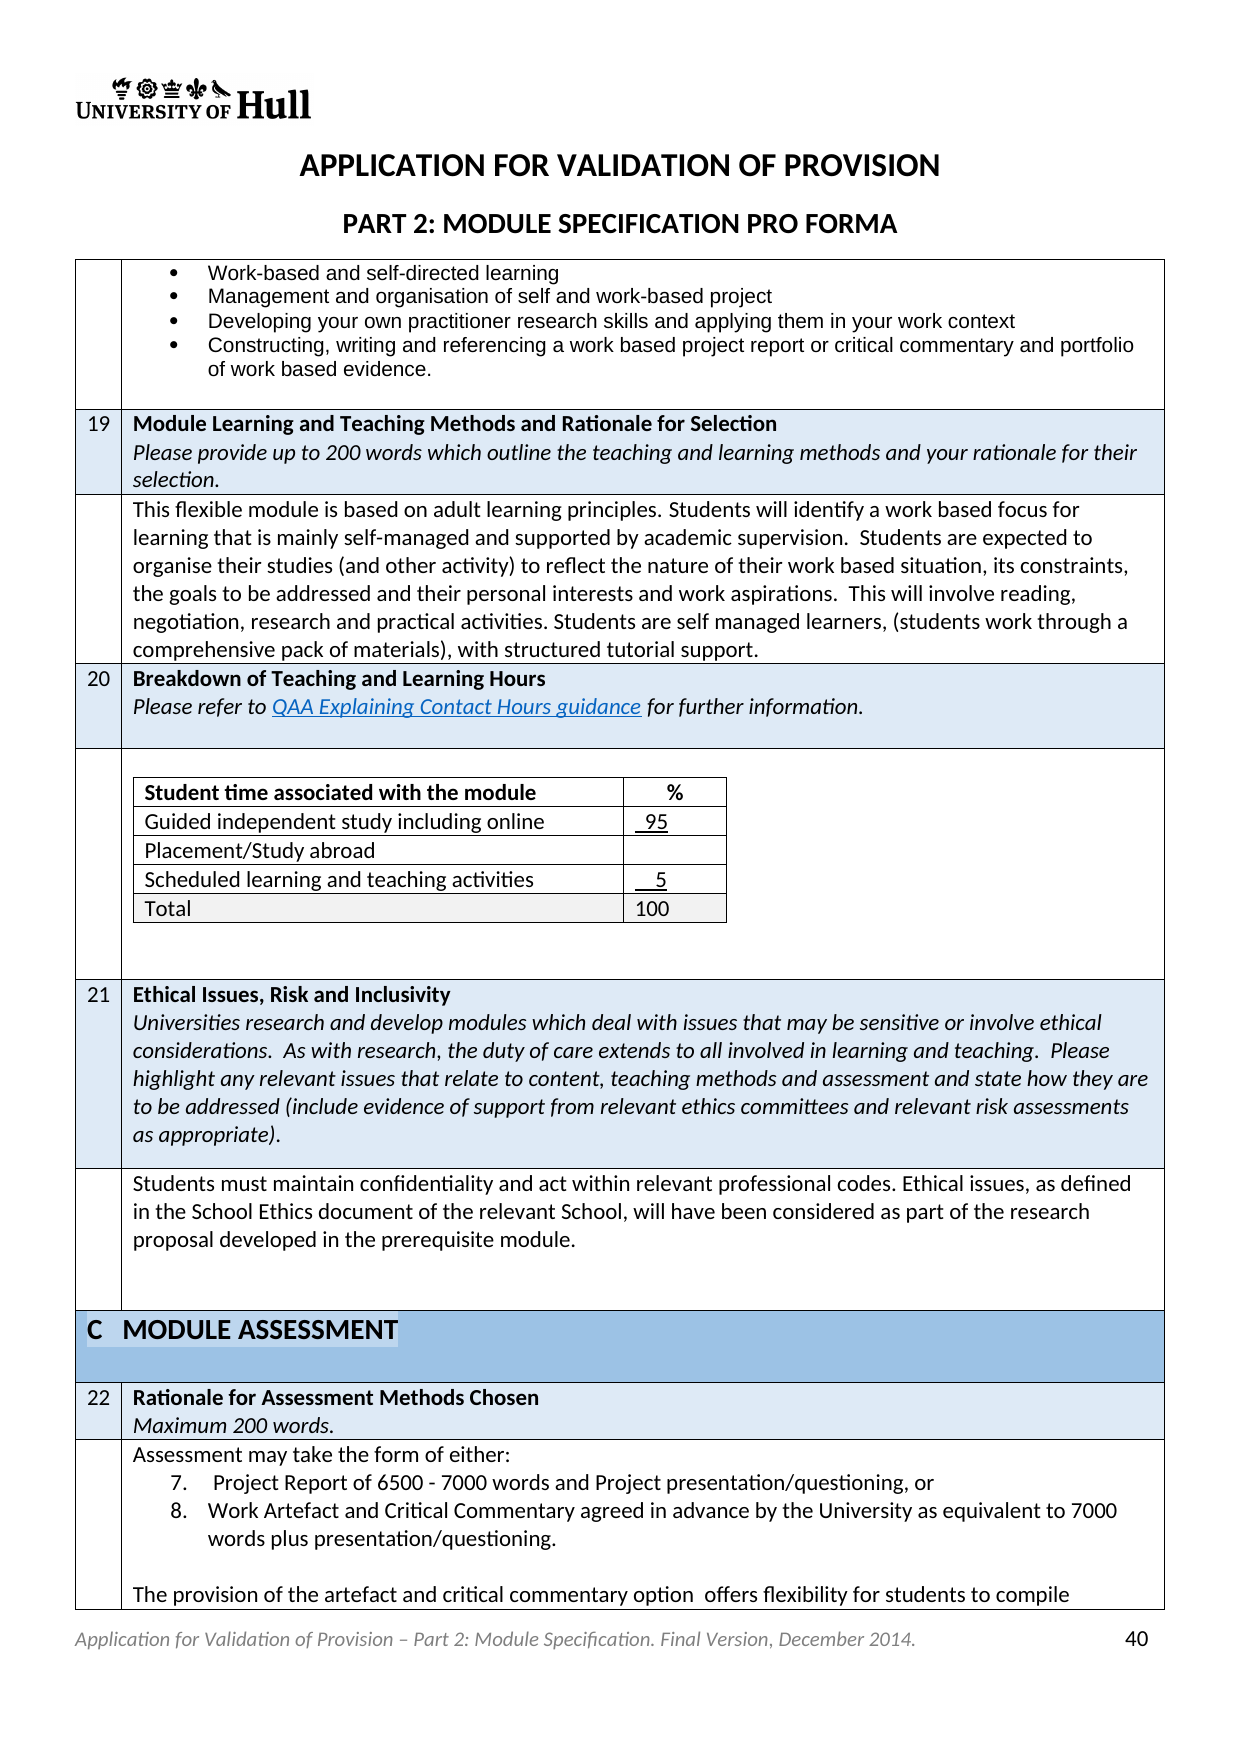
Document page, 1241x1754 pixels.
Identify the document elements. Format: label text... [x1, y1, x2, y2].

table_cell Students must maintain confidentiality and act within relevant professional codes. Ethical issues, as defined in the School Ethics document of the relevant School, will have been considered as part of the research proposal developed in the prerequisite module. [122, 1169, 1164, 1310]
table_cell [76, 1169, 121, 1310]
table_cell Rationale for Assessment Methods Chosen Maximum 200 words. [122, 1383, 1164, 1439]
table_cell C MODULE ASSESSMENT [76, 1311, 1164, 1382]
table_cell [76, 495, 121, 663]
table_cell Breakdown of Teaching and Learning Hours Please refer to QAA Explaining Contact Hours guidance for further information. [122, 664, 1164, 748]
table_cell 20 [76, 664, 121, 748]
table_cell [122, 1440, 1164, 1608]
table_cell [122, 749, 1164, 979]
table_cell Ethical Issues, Risk and Inclusivity Universities research and develop modules which deal with issues that may be sensitive or involve ethical considerations. As with research, the duty of care extends to all involved in learning and teaching. Please highlight any relevant issues that relate to content, teaching methods and assessment and state how they are to be addressed (include evidence of support from relevant ethics committees and relevant risk assessments as appropriate). [122, 980, 1164, 1168]
table_cell [76, 260, 121, 408]
table_cell 22 [76, 1383, 121, 1439]
table_cell This flexible module is based on adult learning principles. Students will identify a work based focus for learning that is mainly self-managed and supported by academic supervision. Students are expected to organise their studies (and other activity) to reflect the nature of their work based situation, its constraints, the goals to be addressed and their personal interests and work aspirations. This will involve reading, negotiation, research and practical activities. Students are self managed learners, (students work through a comprehensive pack of materials), with structured tutorial support. [122, 495, 1164, 663]
table_cell 19 [76, 410, 121, 494]
table_cell [76, 1440, 121, 1608]
table_cell [76, 749, 121, 979]
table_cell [122, 260, 1164, 408]
table_cell Module Learning and Teaching Methods and Rationale for Selection Please provide up to 200 words which outline the teaching and learning methods and your rationale for their selection. [122, 410, 1164, 494]
table_cell 21 [76, 980, 121, 1168]
picture [75, 73, 314, 126]
